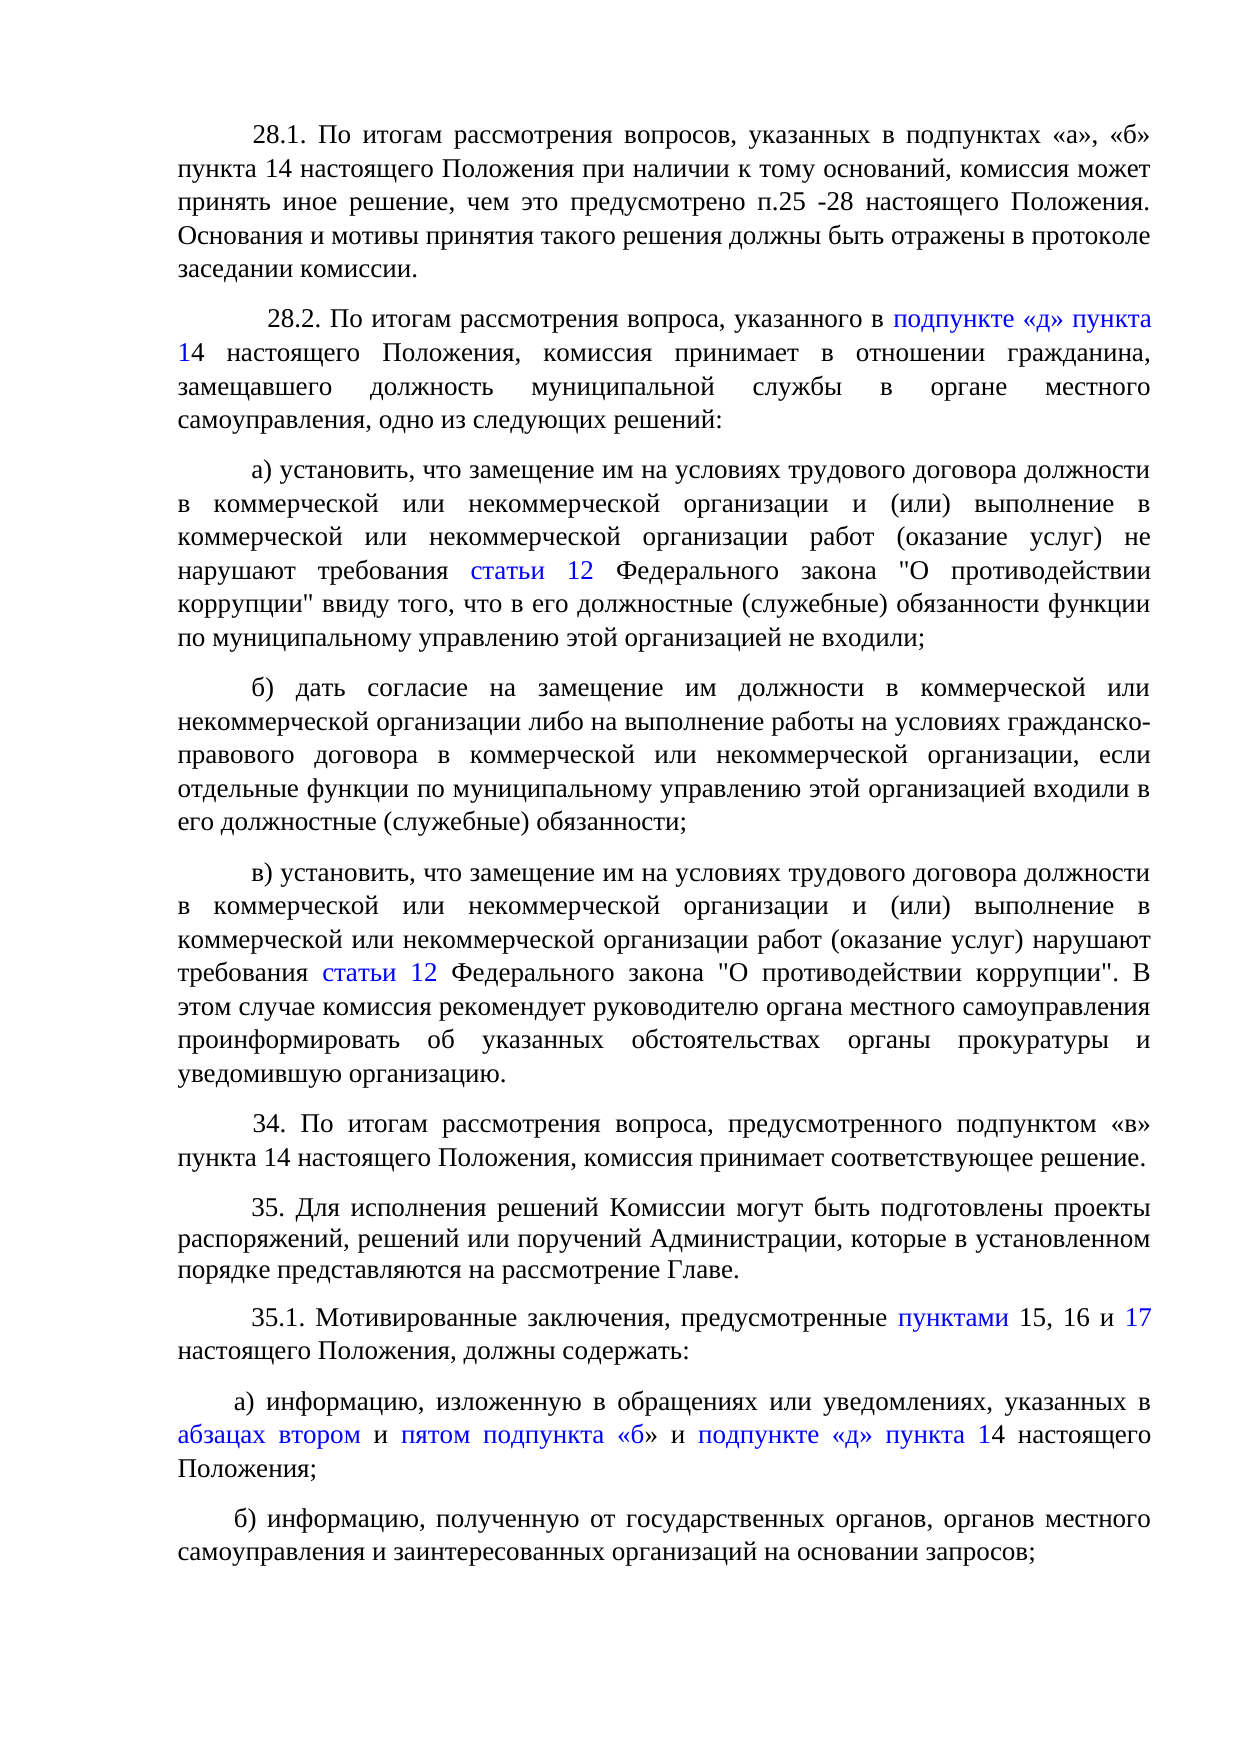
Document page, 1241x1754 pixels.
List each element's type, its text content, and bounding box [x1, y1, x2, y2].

text 35.1. Мотивированные заключения, предусмотренные пунктами 15, 16 и 17 настоящего Положения, должны содержать: [177, 1301, 1152, 1366]
text 34. По итогам рассмотрения вопроса, предусмотренного подпунктом «в» пункта 14 настоящего Положения, комиссия принимает соответствующее решение. [177, 1107, 1152, 1172]
text 28.2. По итогам рассмотрения вопроса, указанного в подпункте «д» пункта 14 настоящего Положения, комиссия принимает в отношении гражданина, замещавшего должность муниципальной службы в органе местного самоуправления, одно из следующих решений: [177, 302, 1152, 434]
text б) дать согласие на замещение им должности в коммерческой или некоммерческой организации либо на выполнение работы на условиях гражданско-правового договора в коммерческой или некоммерческой организации, если отдельные функции по муниципальному управлению этой организацией входили в его должностные (служебные) обязанности; [177, 671, 1152, 837]
text б) информацию, полученную от государственных органов, органов местного самоуправления и заинтересованных организаций на основании запросов; [177, 1502, 1152, 1567]
text 35. Для исполнения решений Комиссии могут быть подготовлены проекты распоряжений, решений или поручений Администрации, которые в установленном порядке представляются на рассмотрение Главе. [177, 1191, 1152, 1284]
text в) установить, что замещение им на условиях трудового договора должности в коммерческой или некоммерческой организации и (или) выполнение в коммерческой или некоммерческой организации работ (оказание услуг) нарушают требования статьи 12 Федерального закона "О противодействии коррупции". В этом случае комиссия рекомендует руководителю органа местного самоуправления проинформировать об указанных обстоятельствах органы прокуратуры и уведомившую организацию. [177, 856, 1152, 1088]
text а) информацию, изложенную в обращениях или уведомлениях, указанных в абзацах втором и пятом подпункта «б» и подпункте «д» пункта 14 настоящего Положения; [177, 1385, 1152, 1483]
text а) установить, что замещение им на условиях трудового договора должности в коммерческой или некоммерческой организации и (или) выполнение в коммерческой или некоммерческой организации работ (оказание услуг) не нарушают требования статьи 12 Федерального закона "О противодействии коррупции" ввиду того, что в его должностные (служебные) обязанности функции по муниципальному управлению этой организацией не входили; [177, 453, 1152, 652]
text 28.1. По итогам рассмотрения вопросов, указанных в подпунктах «а», «б» пункта 14 настоящего Положения при наличии к тому оснований, комиссия может принять иное решение, чем это предусмотрено п.25 -28 настоящего Положения. Основания и мотивы принятия такого решения должны быть отражены в протоколе заседании комиссии. [177, 118, 1152, 283]
